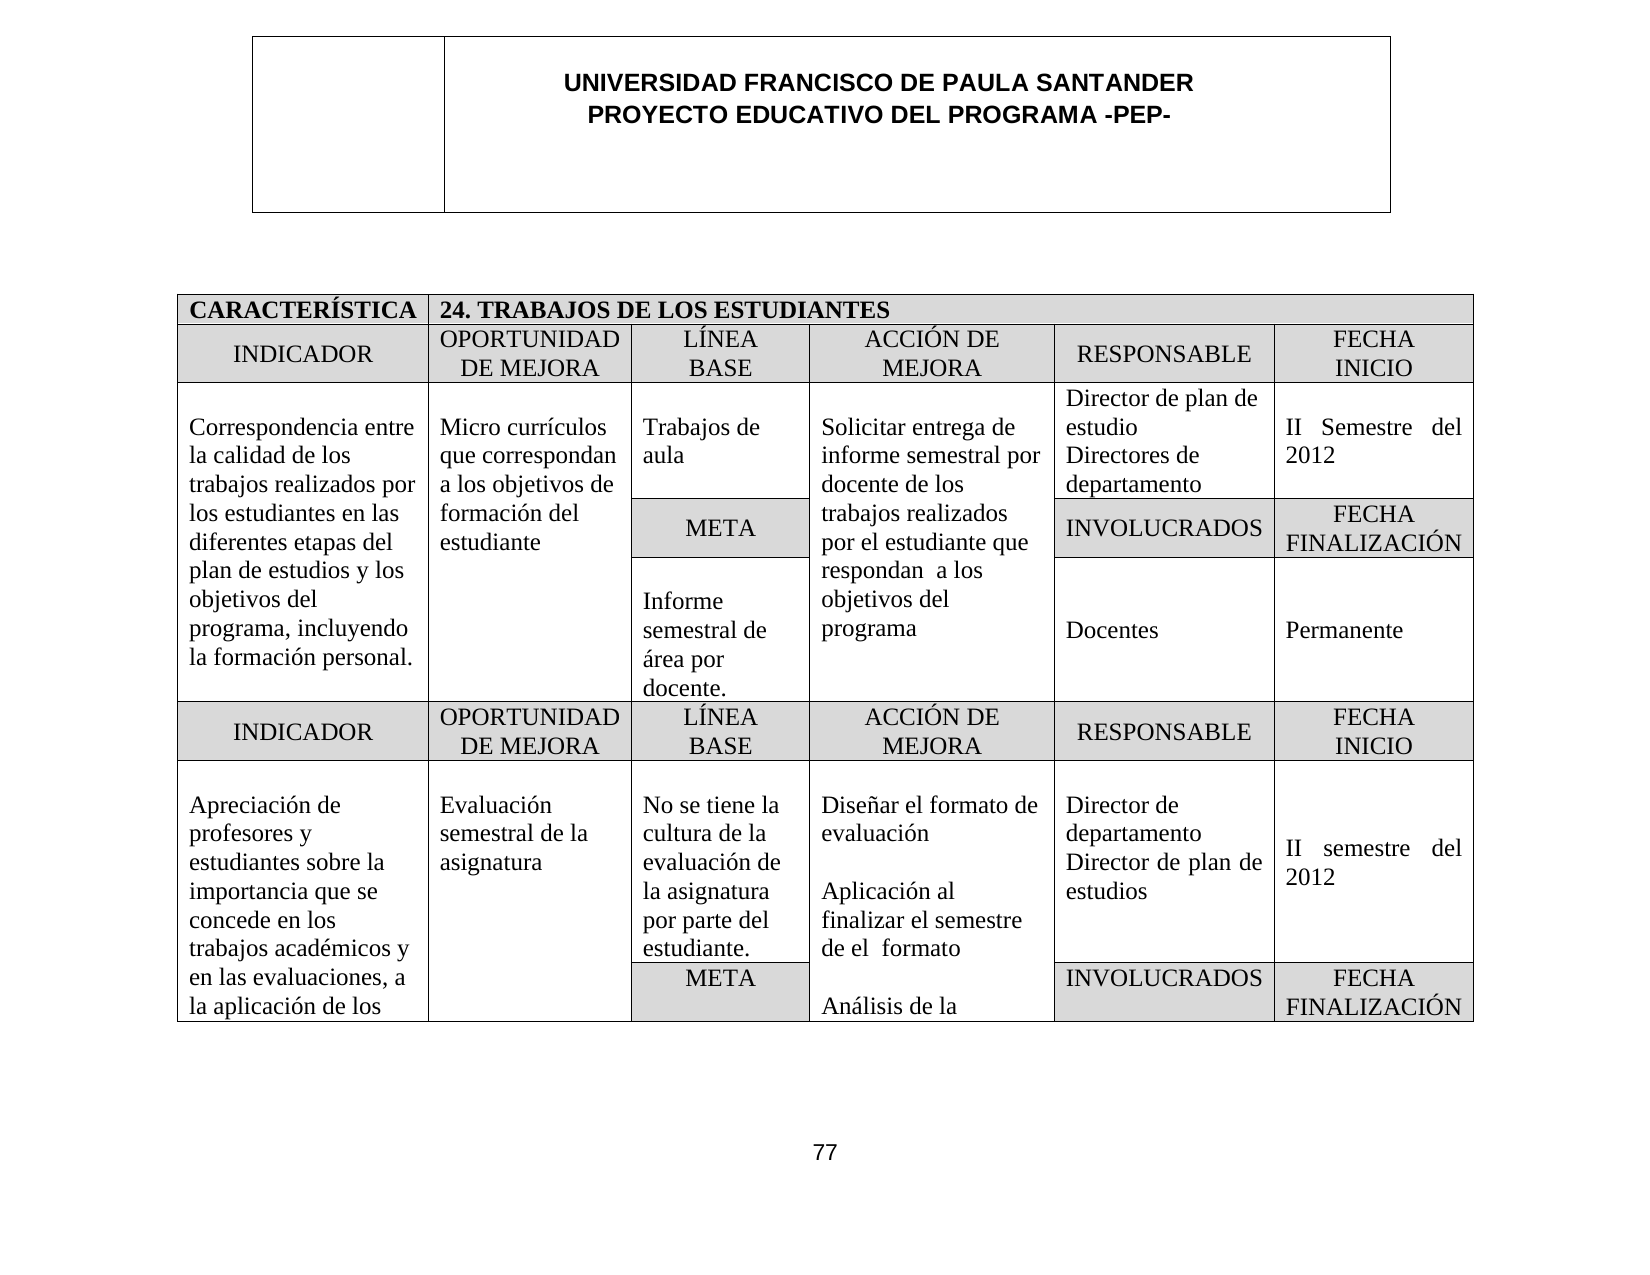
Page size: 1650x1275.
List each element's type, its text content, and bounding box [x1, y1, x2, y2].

table_cell Evaluación semestral de la asignatura [429, 761, 631, 1021]
table_cell Micro currículos que correspondan a los objetivos de formación del estudiante [429, 383, 631, 701]
table_cell FECHA INICIO [1275, 325, 1473, 382]
table_cell INVOLUCRADOS [1055, 963, 1274, 1021]
table_cell No se tiene la cultura de la evaluación de la asignatura por parte del estudiante. [632, 761, 809, 962]
table_cell Informe semestral de área por docente. [632, 558, 809, 701]
table_cell RESPONSABLE [1055, 702, 1274, 760]
table_cell Director de departamento Director de plan de estudios [1055, 761, 1274, 962]
table_cell RESPONSABLE [1055, 325, 1274, 382]
table_cell Director de plan de estudio Directores de departamento [1055, 383, 1274, 498]
table_cell LÍNEA BASE [632, 702, 809, 760]
table_cell ACCIÓN DE MEJORA [810, 325, 1054, 382]
table_cell II semestre del 2012 [1275, 761, 1473, 962]
table_cell Permanente [1275, 558, 1473, 701]
table_cell FECHA FINALIZACIÓN [1275, 963, 1473, 1021]
table_cell INDICADOR [178, 702, 428, 760]
table_cell ACCIÓN DE MEJORA [810, 702, 1054, 760]
table_cell OPORTUNIDAD DE MEJORA [429, 325, 631, 382]
table_cell FECHA INICIO [1275, 702, 1473, 760]
table_cell Diseñar el formato de evaluación Aplicación al finalizar el semestre de el formato Análisis de la información para retroalimentación al interior del programa [810, 761, 1054, 1021]
table_header CARACTERÍSTICA [178, 295, 428, 323]
table_header 24. TRABAJOS DE LOS ESTUDIANTES [429, 295, 1473, 323]
table_cell Trabajos de aula [632, 383, 809, 498]
table_cell II Semestre del 2012 [1275, 383, 1473, 498]
table_cell Correspondencia entre la calidad de los trabajos realizados por los estudiantes en las diferentes etapas del plan de estudios y los objetivos del programa, incluyendo la formación personal. [178, 383, 428, 701]
table_cell FECHA FINALIZACIÓN [1275, 499, 1473, 557]
table_cell OPORTUNIDAD DE MEJORA [429, 702, 631, 760]
table_cell INDICADOR [178, 325, 428, 382]
table_cell INVOLUCRADOS [1055, 499, 1274, 557]
table_cell Docentes [1055, 558, 1274, 701]
table_cell META [632, 499, 809, 557]
table_cell Solicitar entrega de informe semestral por docente de los trabajos realizados por el estudiante que respondan a los objetivos del programa [810, 383, 1054, 701]
table_cell META [632, 963, 809, 1021]
table_cell LÍNEA BASE [632, 325, 809, 382]
table_cell Apreciación de profesores y estudiantes sobre la importancia que se concede en los trabajos académicos y en las evaluaciones, a la aplicación de los conceptos y de las teorías. [178, 761, 428, 1021]
